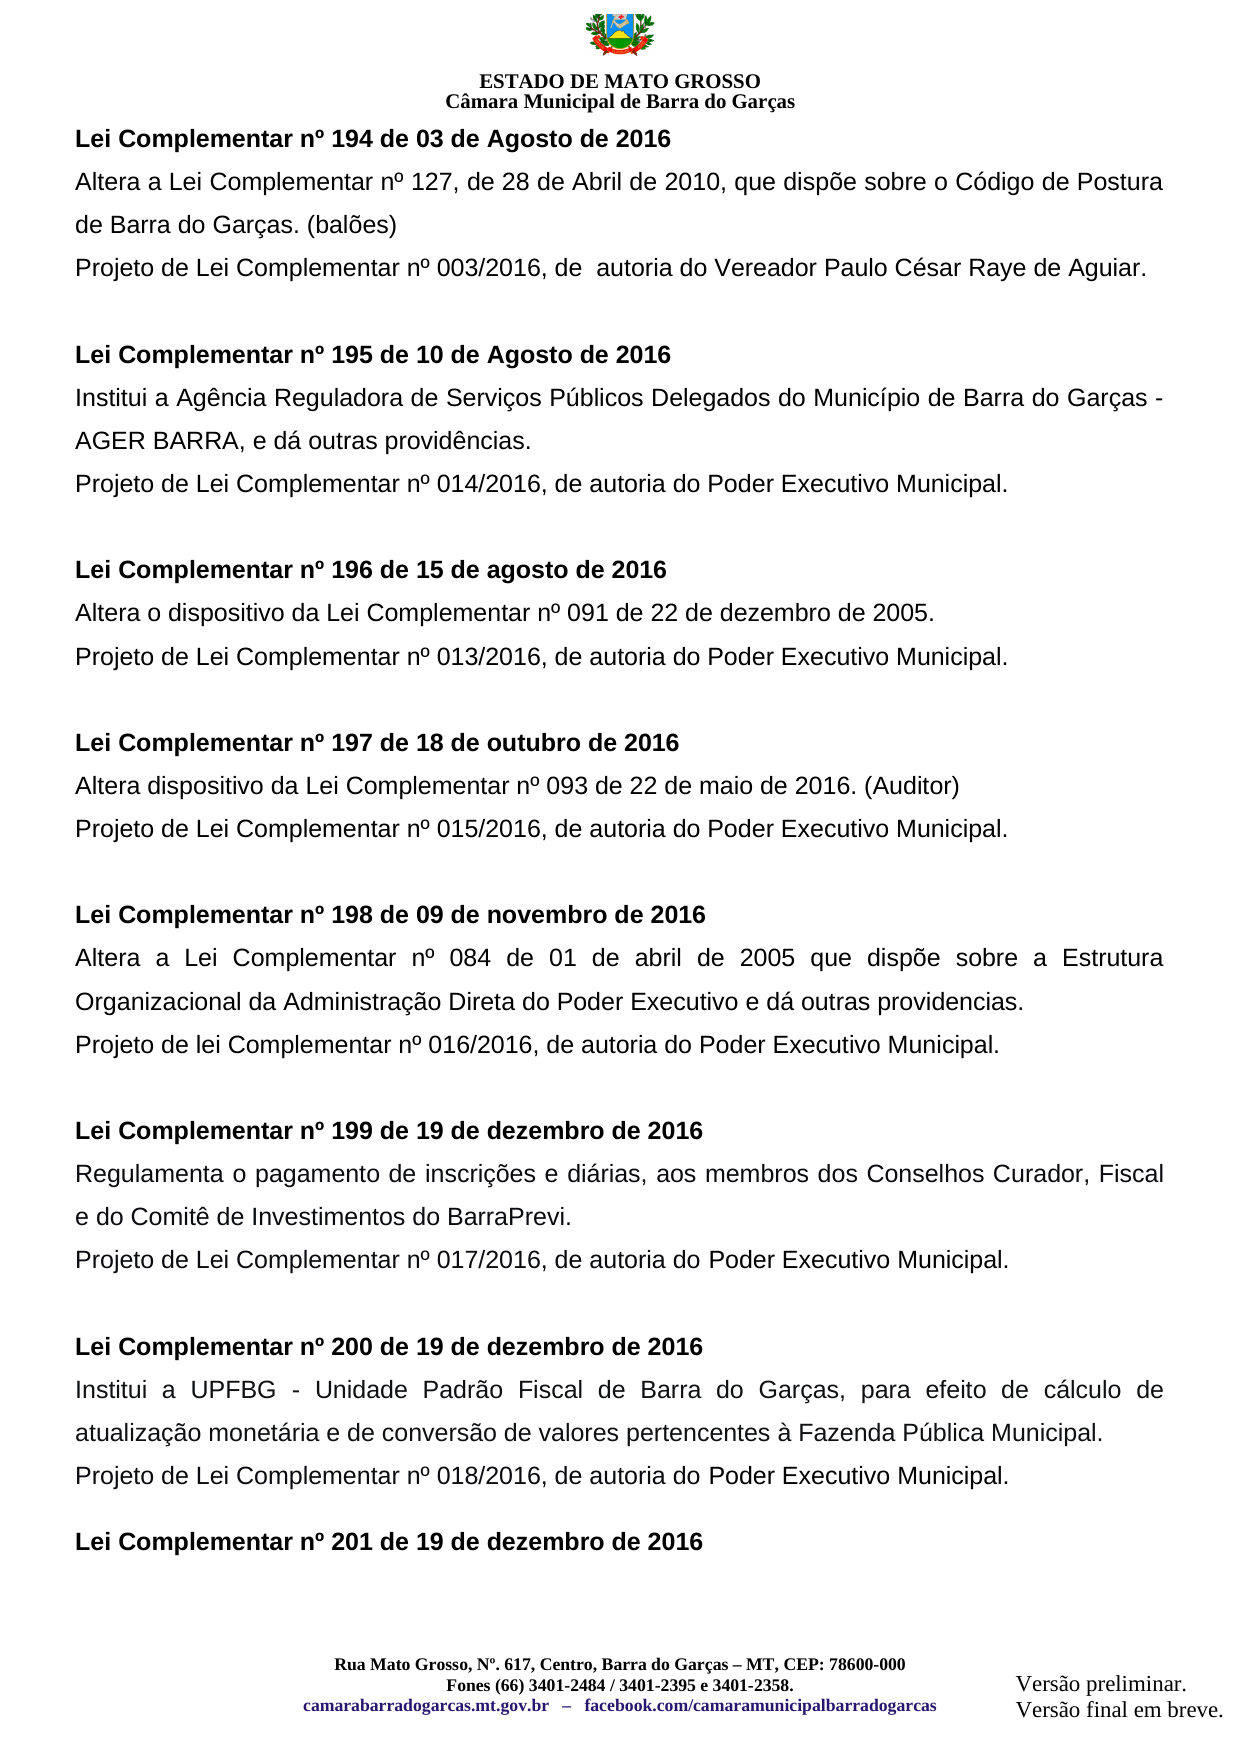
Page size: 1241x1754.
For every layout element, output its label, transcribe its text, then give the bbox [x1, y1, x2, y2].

text Projeto de Lei Complementar nº 014/2016, de autoria do Poder Executivo Municipal. [75, 469, 1165, 498]
text Projeto de Lei Complementar nº 015/2016, de autoria do Poder Executivo Municipal. [75, 814, 1165, 843]
text Lei Complementar nº 195 de 10 de Agosto de 2016 [75, 339, 1165, 368]
text Projeto de lei Complementar nº 016/2016, de autoria do Poder Executivo Municipal. [75, 1029, 1165, 1058]
text Projeto de Lei Complementar nº 017/2016, de autoria do Poder Executivo Municipal. [75, 1245, 1165, 1274]
text Lei Complementar nº 200 de 19 de dezembro de 2016 [75, 1331, 1165, 1360]
text Projeto de Lei Complementar nº 003/2016, de autoria do Vereador Paulo César Raye de Aguiar. [75, 253, 1165, 282]
text Altera dispositivo da Lei Complementar nº 093 de 22 de maio de 2016. (Auditor) [75, 771, 1165, 799]
text Lei Complementar nº 199 de 19 de dezembro de 2016 [75, 1116, 1165, 1144]
text Lei Complementar nº 201 de 19 de dezembro de 2016 [75, 1527, 1165, 1555]
text Lei Complementar nº 197 de 18 de outubro de 2016 [75, 728, 1165, 756]
text Lei Complementar nº 198 de 09 de novembro de 2016 [75, 900, 1165, 929]
text Regulamenta o pagamento de inscrições e diárias, aos membros dos Conselhos Curador, Fiscal e do Comitê de Investimentos do BarraPrevi. [75, 1159, 1165, 1231]
picture [585, 14, 655, 56]
text Institui a UPFBG - Unidade Padrão Fiscal de Barra do Garças, para efeito de cálculo de atualização monetária e de conversão de valores pertencentes à Fazenda Pública Municipal. [75, 1374, 1165, 1446]
text Projeto de Lei Complementar nº 013/2016, de autoria do Poder Executivo Municipal. [75, 641, 1165, 670]
text Altera o dispositivo da Lei Complementar nº 091 de 22 de dezembro de 2005. [75, 598, 1165, 627]
text Institui a Agência Reguladora de Serviços Públicos Delegados do Município de Barra do Garças - AGER BARRA, e dá outras providências. [75, 383, 1165, 454]
text Lei Complementar nº 196 de 15 de agosto de 2016 [75, 555, 1165, 584]
text Altera a Lei Complementar nº 084 de 01 de abril de 2005 que dispõe sobre a Estrutura Organizacional da Administração Direta do Poder Executivo e dá outras providencias. [75, 943, 1165, 1015]
text Altera a Lei Complementar nº 127, de 28 de Abril de 2010, que dispõe sobre o Código de Postura de Barra do Garças. (balões) [75, 167, 1165, 239]
text Lei Complementar nº 194 de 03 de Agosto de 2016 [75, 124, 1165, 153]
text Projeto de Lei Complementar nº 018/2016, de autoria do Poder Executivo Municipal. [75, 1461, 1165, 1489]
